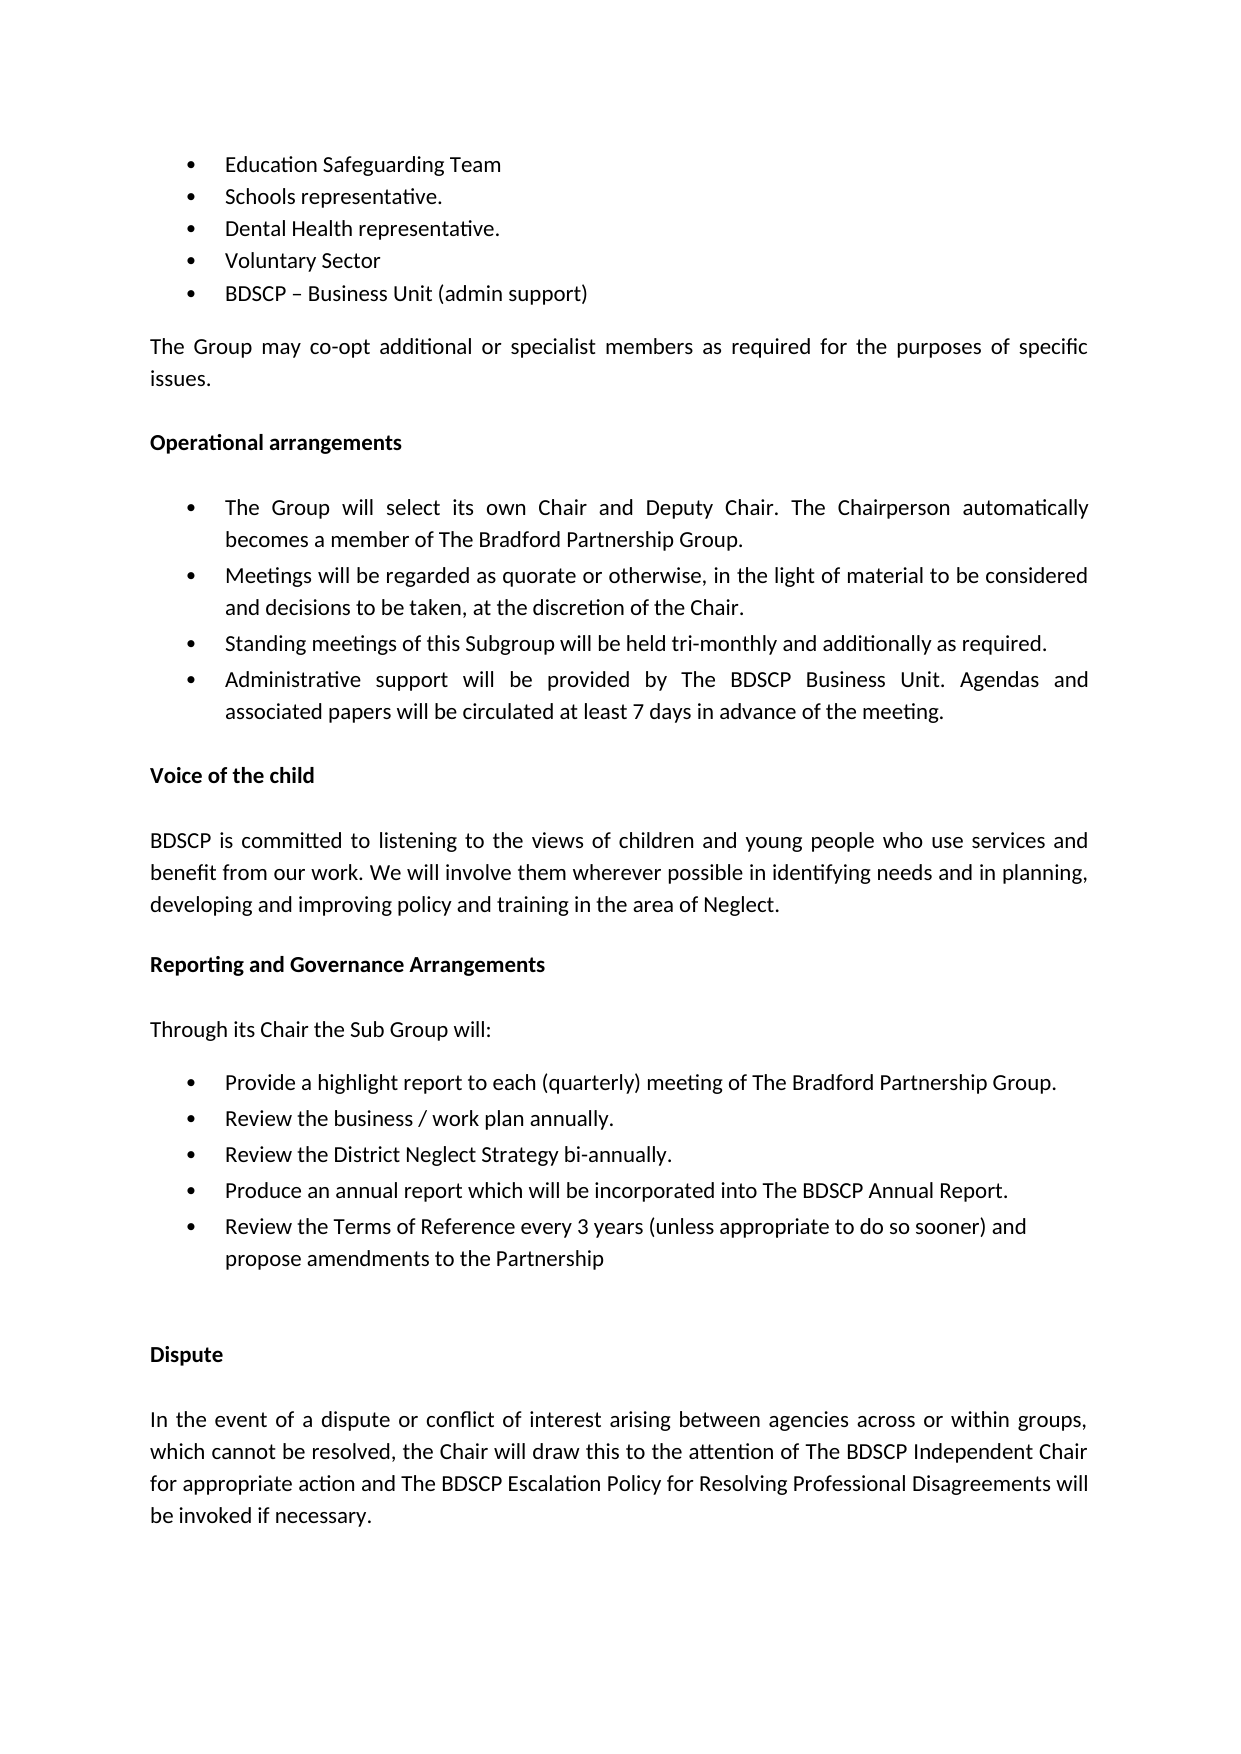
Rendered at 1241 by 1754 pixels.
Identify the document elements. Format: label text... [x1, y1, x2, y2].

list Voluntary Sector [187, 247, 1087, 274]
text Operational arrangements [150, 428, 1090, 456]
list Review the business / work plan annually. [187, 1104, 1090, 1132]
list Schools representative. [187, 182, 1087, 210]
list The Group will select its own Chair and Deputy Chair. The Chairperson automatically becomes a member of The Bradford Partnership Group. [187, 493, 1090, 553]
text The Group may co-opt additional or specialist members as required for the purposes of specific issues. [150, 332, 1090, 392]
text Through its Chair the Sub Group will: [150, 1015, 1090, 1043]
list Review the Terms of Reference every 3 years (unless appropriate to do so sooner) and propose amendments to the Partnership [187, 1212, 1090, 1272]
list BDSCP – Business Unit (admin support) [187, 279, 1087, 307]
list Provide a highlight report to each (quarterly) meeting of The Bradford Partnership Group. [187, 1068, 1090, 1096]
list Administrative support will be provided by The BDSCP Business Unit. Agendas and associated papers will be circulated at least 7 days in advance of the meeting. [187, 665, 1090, 725]
list Produce an annual report which will be incorporated into The BDSCP Annual Report. [187, 1176, 1090, 1204]
list Review the District Neglect Strategy bi-annually. [187, 1140, 1090, 1168]
text In the event of a dispute or conflict of interest arising between agencies across or within groups, which cannot be resolved, the Chair will draw this to the attention of The BDSCP Independent Chair for appropriate action and The BDSCP Escalation Policy for Resolving Professional Disagreements will be invoked if necessary. [150, 1405, 1090, 1529]
text Reporting and Governance Arrangements [150, 950, 1090, 978]
list Standing meetings of this Subgroup will be held tri-monthly and additionally as required. [187, 629, 1090, 657]
text Voice of the child [150, 761, 1090, 789]
list Meetings will be regarded as quorate or otherwise, in the light of material to be considered and decisions to be taken, at the discretion of the Chair. [187, 561, 1090, 621]
list Dental Health representative. [187, 214, 1087, 242]
list Education Safeguarding Team [187, 150, 1087, 178]
text BDSCP is committed to listening to the views of children and young people who use services and benefit from our work. We will involve them wherever possible in identifying needs and in planning, developing and improving policy and training in the area of Neglect. [150, 826, 1090, 918]
text Dispute [150, 1340, 1090, 1368]
